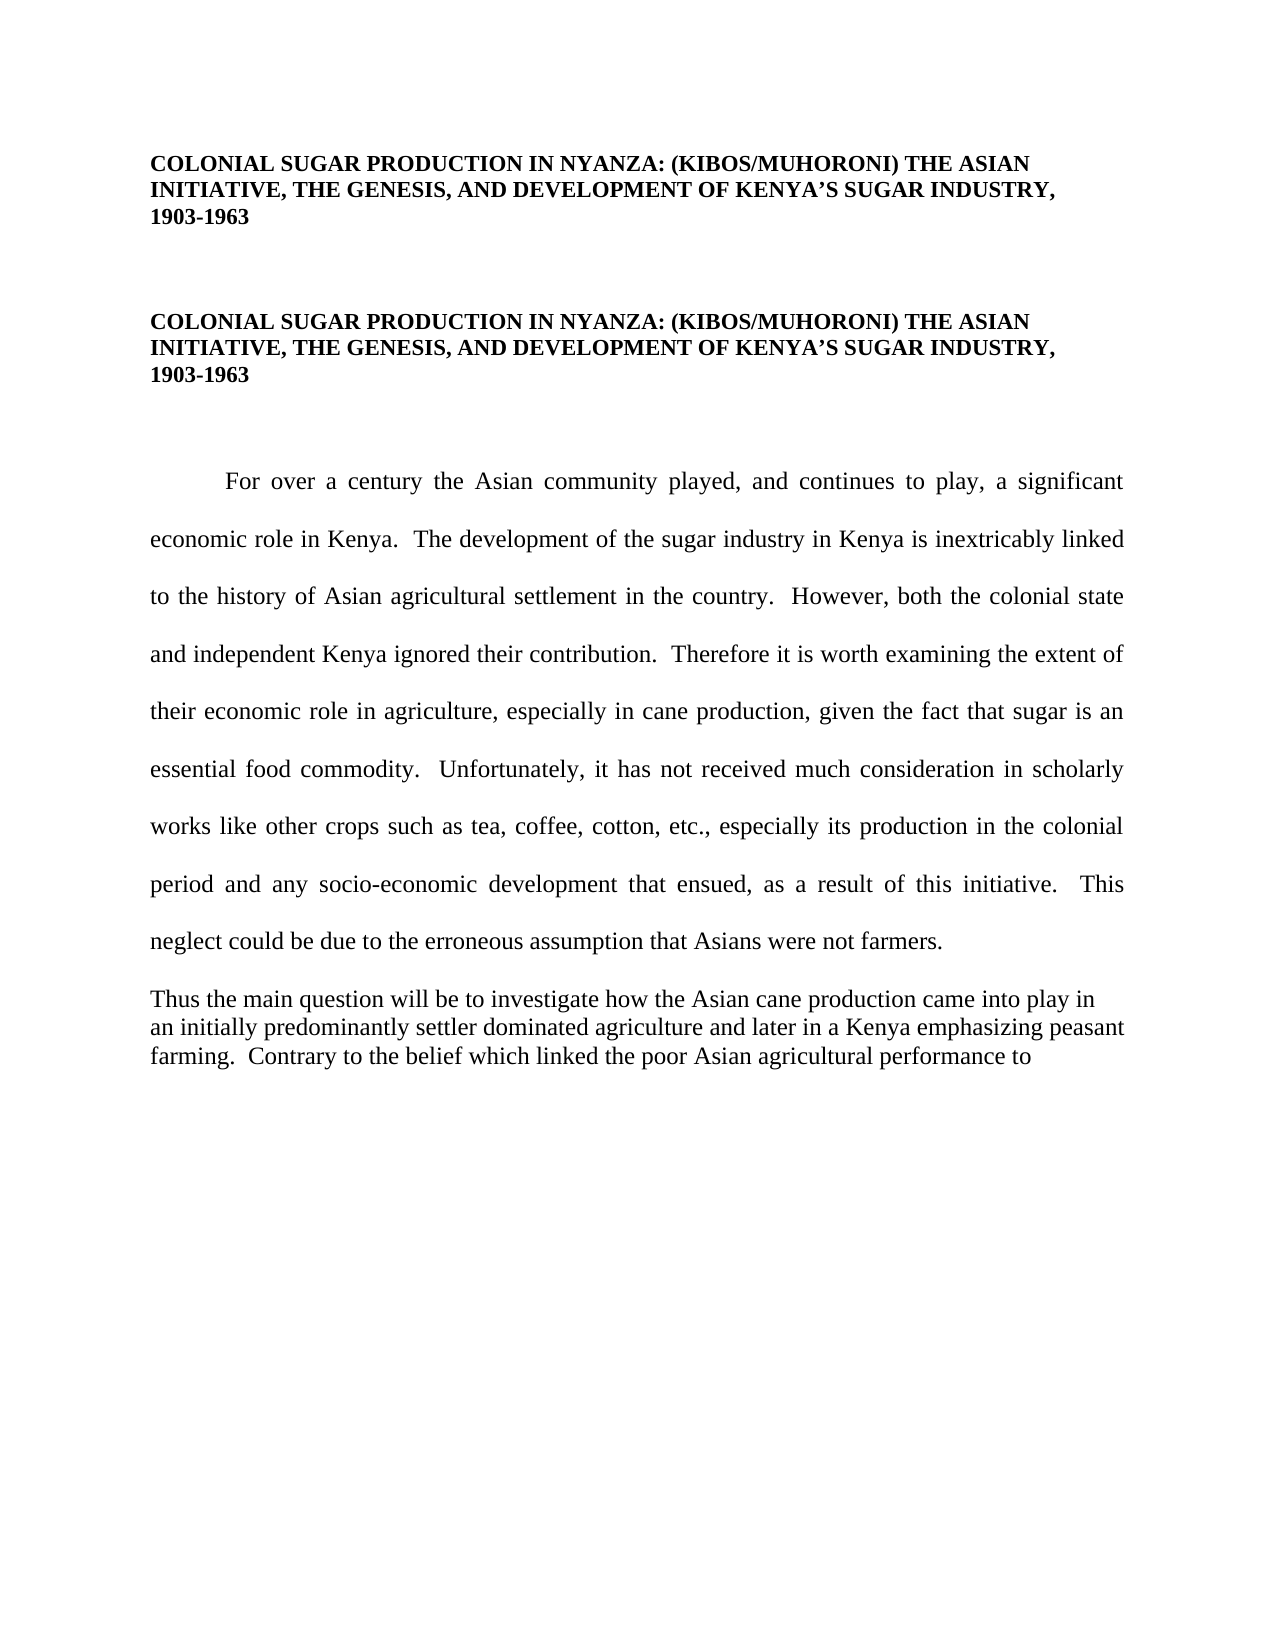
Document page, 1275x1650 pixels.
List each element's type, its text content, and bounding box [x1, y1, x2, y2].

text 1903-1963 [150, 203, 1125, 229]
text Thus the main question will be to investigate how the Asian cane production came into play in an initially predominantly settler dominated agriculture and later in a emphasizing peasant farming. Contrary to the belief which linked the poor Asian agricultural performance to [150, 984, 1125, 1070]
text For over a century the Asian community played, and continues to play, a significant economic role in . The development of the sugar industry in is inextricably linked to the history of Asian agricultural settlement in the country. However, both the colonial state and independent ignored their contribution. Therefore it is worth examining the extent of their economic role in agriculture, especially in cane production, given the fact that sugar is an essential food commodity. Unfortunately, it has not received much consideration in scholarly works like other crops such as tea, coffee, cotton, etc., especially its production in the colonial period and any socio-economic development that ensued, as a result of this initiative. This neglect could be due to the erroneous assumption that Asians were not farmers. [150, 466, 1125, 955]
text 1903-1963 [150, 361, 1125, 387]
text COLONIAL SUGAR PRODUCTION IN NYANZA: (KIBOS/MUHORONI) THE ASIAN INITIATIVE, THE GENESIS, AND DEVELOPMENT OF ’S SUGAR INDUSTRY, [150, 150, 1125, 203]
text COLONIAL SUGAR PRODUCTION IN NYANZA: (KIBOS/MUHORONI) THE ASIAN INITIATIVE, THE GENESIS, AND DEVELOPMENT OF ’S SUGAR INDUSTRY, [150, 308, 1125, 361]
